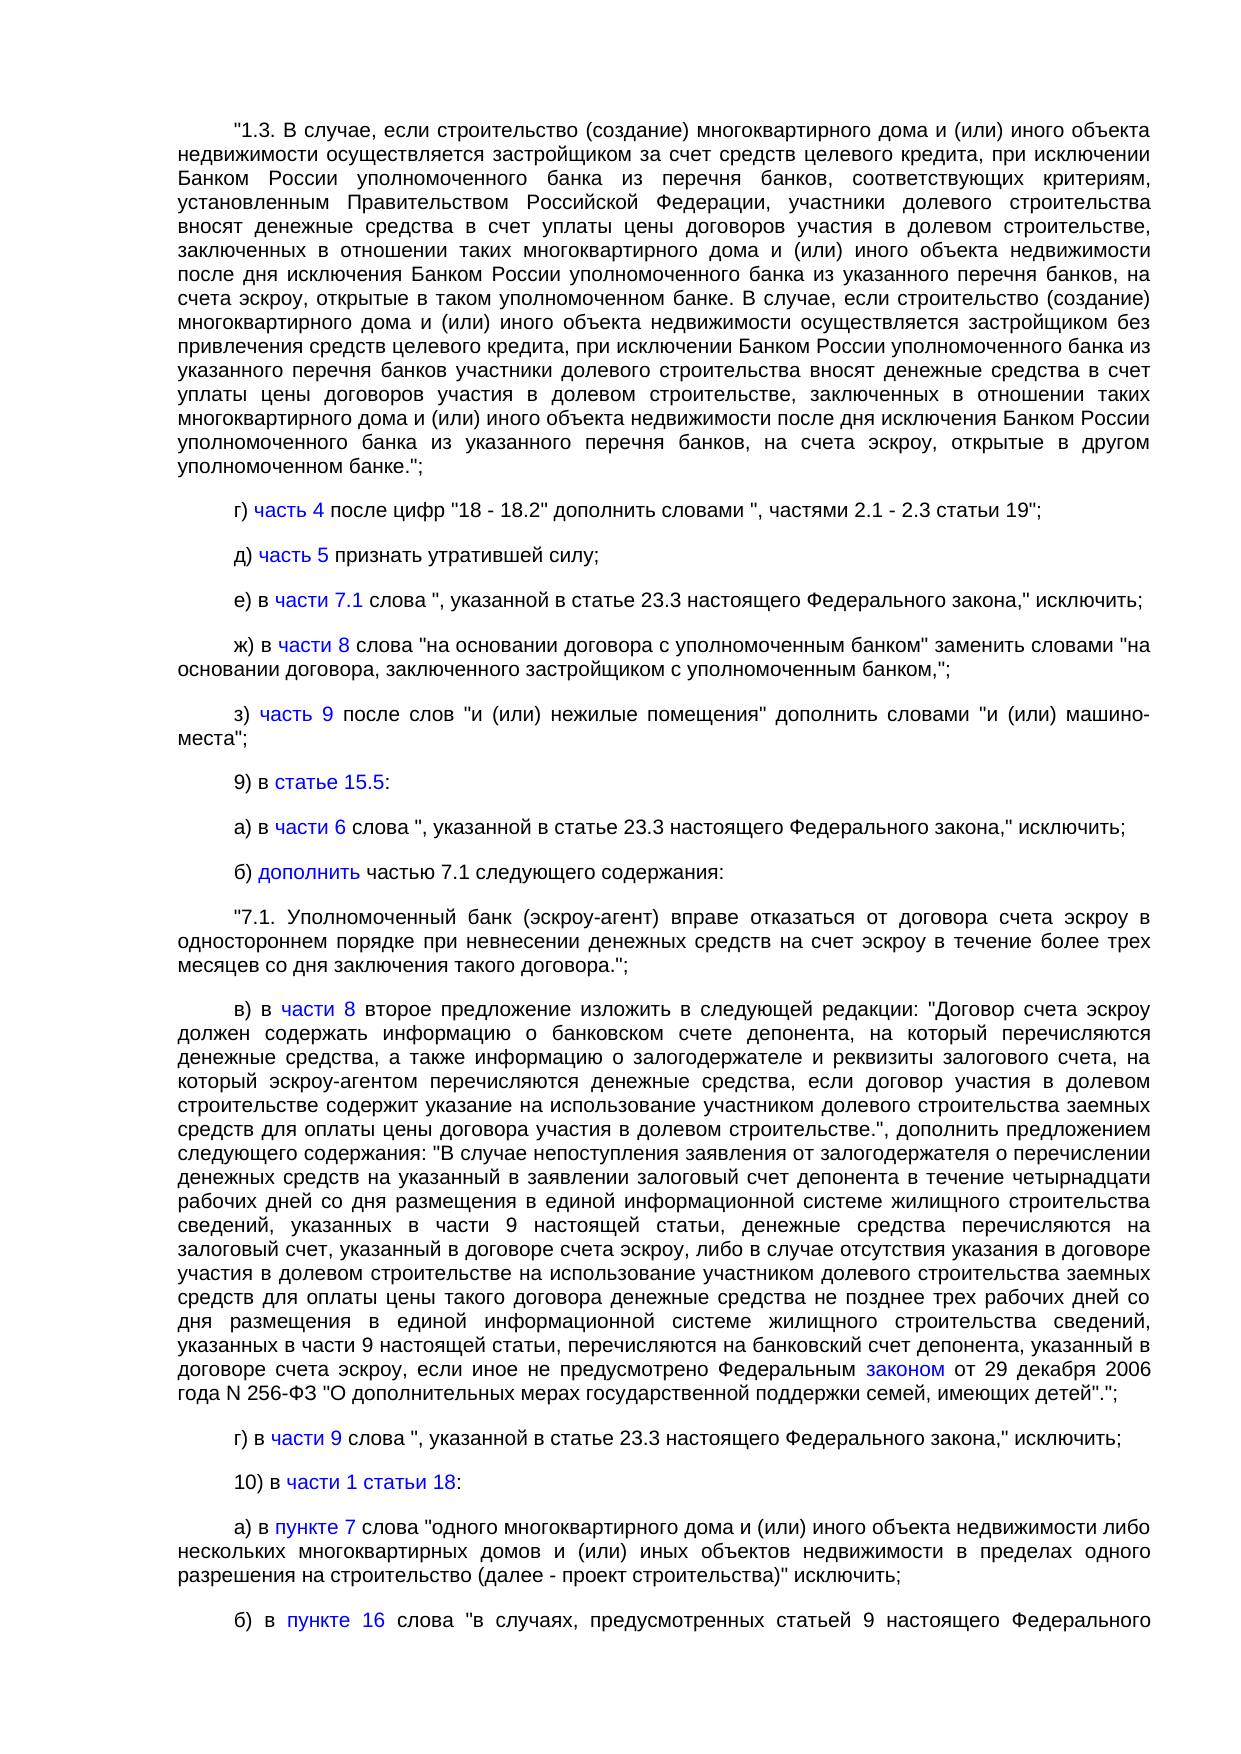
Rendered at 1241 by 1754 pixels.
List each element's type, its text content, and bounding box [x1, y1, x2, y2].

text а) в части 6 слова ", указанной в статье 23.3 настоящего Федерального закона," исключить; [177, 815, 1152, 839]
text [177, 1608, 1152, 1632]
text е) в части 7.1 слова ", указанной в статье 23.3 настоящего Федерального закона," исключить; [177, 588, 1152, 612]
text а) в пункте 7 слова "одного многоквартирного дома и (или) иного объекта недвижимости либо нескольких многоквартирных домов и (или) иных объектов недвижимости в пределах одного разрешения на строительство (далее - проект строительства)" исключить; [177, 1515, 1152, 1587]
text ж) в части 8 слова "на основании договора с уполномоченным банком" заменить словами "на основании договора, заключенного застройщиком с уполномоченным банком,"; [177, 633, 1152, 681]
text г) в части 9 слова ", указанной в статье 23.3 настоящего Федерального закона," исключить; [177, 1425, 1152, 1449]
text з) часть 9 после слов "и (или) нежилые помещения" дополнить словами "и (или) машино-места"; [177, 701, 1152, 749]
text 10) в части 1 статьи 18: [177, 1470, 1152, 1494]
text "1.3. В случае, если строительство (создание) многоквартирного дома и (или) иного объекта недвижимости осуществляется застройщиком за счет средств целевого кредита, при исключении Банком России уполномоченного банка из перечня банков, соответствующих критериям, установленным Правительством Российской Федерации, участники долевого строительства вносят денежные средства в счет уплаты цены договоров участия в долевом строительстве, заключенных в отношении таких многоквартирного дома и (или) иного объекта недвижимости после дня исключения Банком России уполномоченного банка из указанного перечня банков, на счета эскроу, открытые в таком уполномоченном банке. В случае, если строительство (создание) многоквартирного дома и (или) иного объекта недвижимости осуществляется застройщиком без привлечения средств целевого кредита, при исключении Банком России уполномоченного банка из указанного перечня банков участники долевого строительства вносят денежные средства в счет уплаты цены договоров участия в долевом строительстве, заключенных в отношении таких многоквартирного дома и (или) иного объекта недвижимости после дня исключения Банком России уполномоченного банка из указанного перечня банков, на счета эскроу, открытые в другом уполномоченном банке."; [177, 118, 1152, 477]
text г) часть 4 после цифр "18 - 18.2" дополнить словами ", частями 2.1 - 2.3 статьи 19"; [177, 498, 1152, 522]
text в) в части 8 второе предложение изложить в следующей редакции: "Договор счета эскроу должен содержать информацию о банковском счете депонента, на который перечисляются денежные средства, а также информацию о залогодержателе и реквизиты залогового счета, на который эскроу-агентом перечисляются денежные средства, если договор участия в долевом строительстве содержит указание на использование участником долевого строительства заемных средств для оплаты цены договора участия в долевом строительстве.", дополнить предложением следующего содержания: "В случае непоступления заявления от залогодержателя о перечислении денежных средств на указанный в заявлении залоговый счет депонента в течение четырнадцати рабочих дней со дня размещения в единой информационной системе жилищного строительства сведений, указанных в части 9 настоящей статьи, денежные средства перечисляются на залоговый счет, указанный в договоре счета эскроу, либо в случае отсутствия указания в договоре участия в долевом строительстве на использование участником долевого строительства заемных средств для оплаты цены такого договора денежные средства не позднее трех рабочих дней со дня размещения в единой информационной системе жилищного строительства сведений, указанных в части 9 настоящей статьи, перечисляются на банковский счет депонента, указанный в договоре счета эскроу, если иное не предусмотрено Федеральным законом от 29 декабря 2006 года N 256-ФЗ "О дополнительных мерах государственной поддержки семей, имеющих детей"."; [177, 997, 1152, 1404]
text д) часть 5 признать утратившей силу; [177, 543, 1152, 567]
text б) дополнить частью 7.1 следующего содержания: [177, 860, 1152, 884]
text "7.1. Уполномоченный банк (эскроу-агент) вправе отказаться от договора счета эскроу в одностороннем порядке при невнесении денежных средств на счет эскроу в течение более трех месяцев со дня заключения такого договора."; [177, 904, 1152, 976]
text 9) в статье 15.5: [177, 770, 1152, 794]
